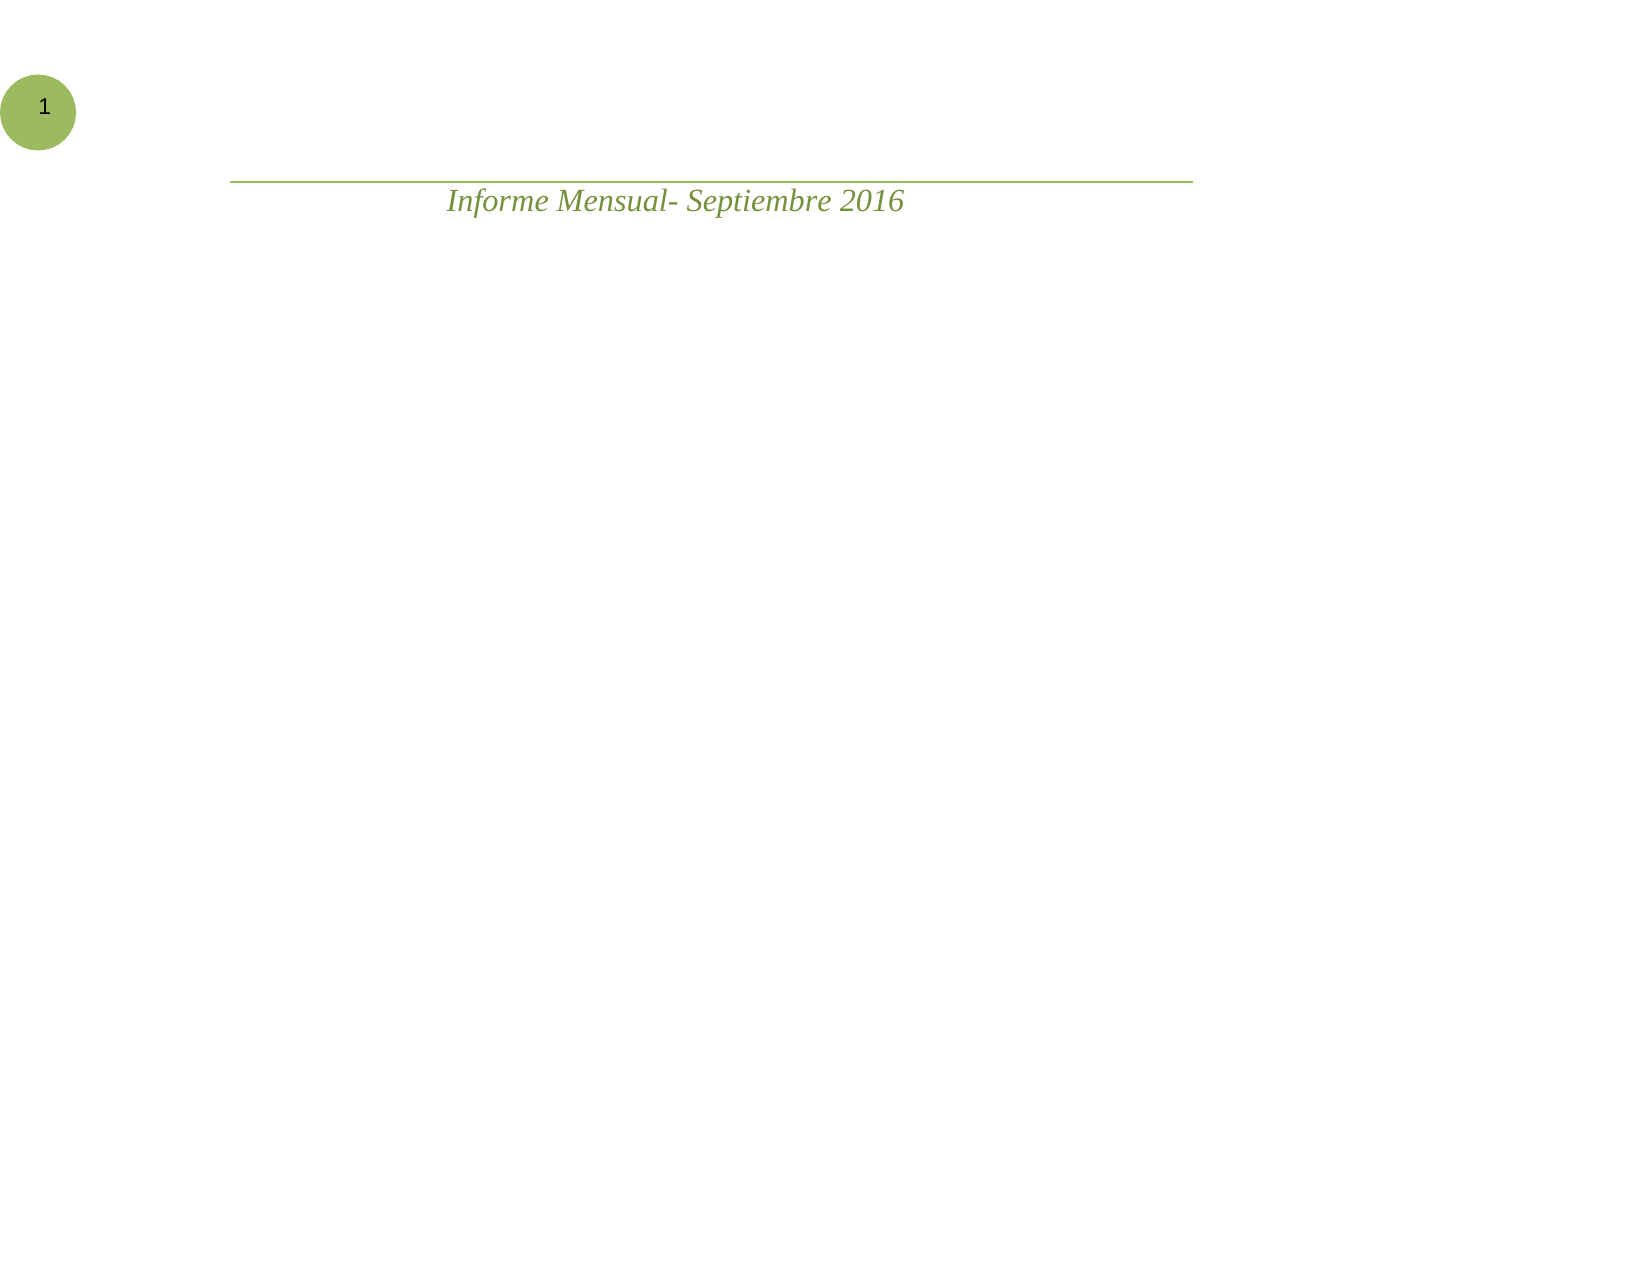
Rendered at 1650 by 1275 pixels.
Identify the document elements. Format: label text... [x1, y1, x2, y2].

text Informe Mensual- Septiembre 2016 [446, 183, 1621, 219]
